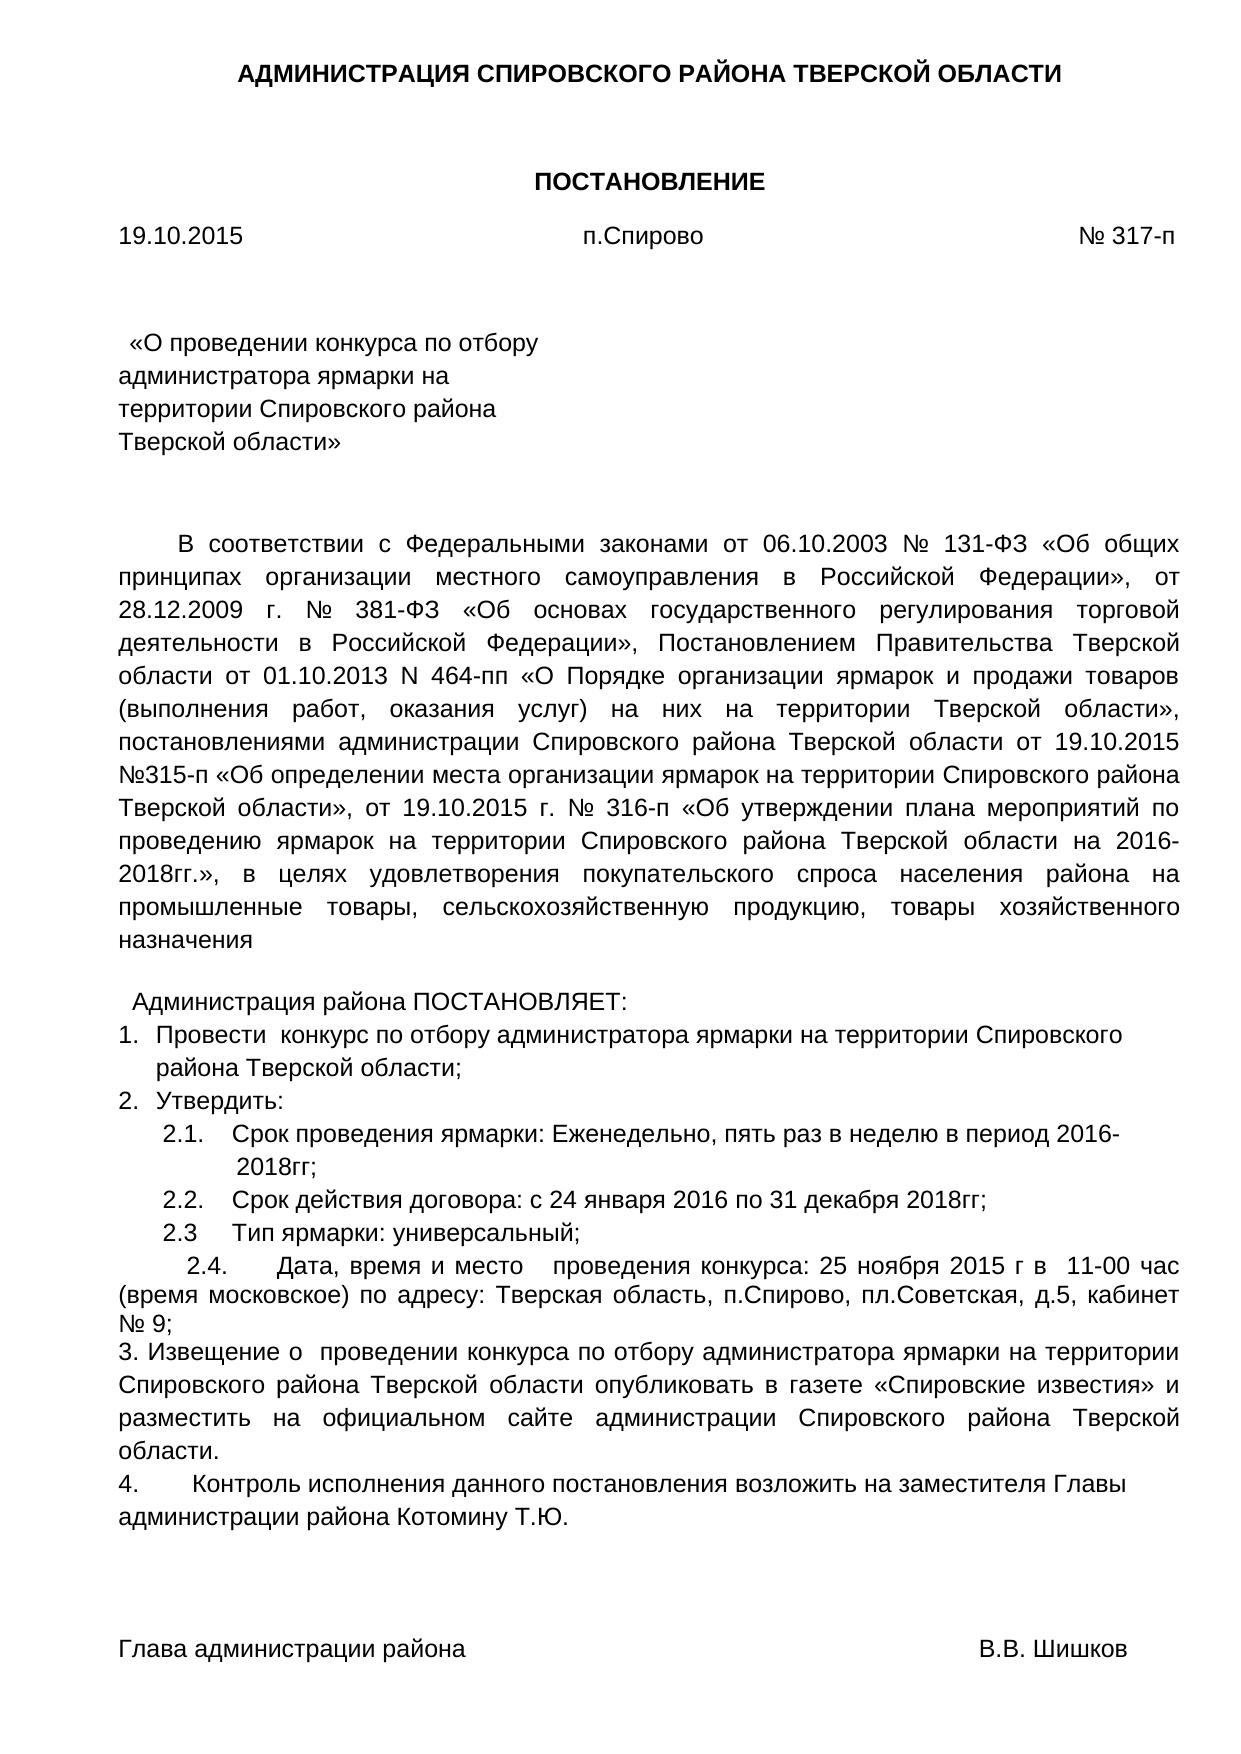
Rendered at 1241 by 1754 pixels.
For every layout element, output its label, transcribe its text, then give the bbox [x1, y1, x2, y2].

list Контроль исполнения данного постановления возложить на заместителя Главы администрации района Котомину Т.Ю. [118, 1469, 1181, 1531]
text 2.4. Дата, время и место проведения конкурса: 25 ноября 2015 г в 11-00 час (время московское) по адресу: Тверская область, п.Спирово, пл.Советская, д.5, кабинет № 9; [118, 1251, 1181, 1337]
text ПОСТАНОВЛЕНИЕ [118, 167, 1181, 196]
text 2.3 Тип ярмарки: универсальный; [162, 1218, 1181, 1247]
text АДМИНИСТРАЦИЯ СПИРОВСКОГО РАЙОНА ТВЕРСКОЙ ОБЛАСТИ [118, 59, 1181, 88]
list Провести конкурс по отбору администратора ярмарки на территории Спировского района Тверской области; [118, 1020, 1181, 1082]
text 2.1. Срок проведения ярмарки: Еженедельно, пять раз в неделю в период 2016-2018гг; [162, 1119, 1181, 1181]
text 2.2. Срок действия договора: с 24 января 2016 по 31 декабря 2018гг; [162, 1185, 1181, 1214]
title В соответствии с Федеральными законами от 06.10.2003 № 131-ФЗ «Об общих принципах организации местного самоуправления в Российской Федерации», от 28.12.2009 г. № 381-ФЗ «Об основах государственного регулирования торговой деятельности в Российской Федерации», Постановлением Правительства Тверской области от 01.10.2013 N 464-пп «О Порядке организации ярмарок и продажи товаров (выполнения работ, оказания услуг) на них на территории Тверской области», постановлениями администрации Спировского района Тверской области от 19.10.2015 №315-п «Об определении места организации ярмарок на территории Спировского района Тверской области», от 19.10.2015 г. № 316-п «Об утверждении плана мероприятий по проведению ярмарок на территории Спировского района Тверской области на 2016-2018гг.», в целях удовлетворения покупательского спроса населения района на промышленные товары, сельскохозяйственную продукцию, товары хозяйственного назначения [118, 529, 1181, 954]
table_header «О проведении конкурса по отбору администратора ярмарки на территории Спировского района Тверской области» [107, 328, 561, 476]
text Глава администрации района В.В. Шишков [118, 1634, 1181, 1663]
list Утвердить: [118, 1086, 1181, 1115]
text Администрация района ПОСТАНОВЛЯЕТ: [118, 987, 1181, 1016]
text 19.10.2015 п.Спирово № 317-п [118, 221, 1181, 249]
text 3. Извещение о проведении конкурса по отбору администратора ярмарки на территории Спировского района Тверской области опубликовать в газете «Спировские известия» и разместить на официальном сайте администрации Спировского района Тверской области. [118, 1337, 1181, 1465]
